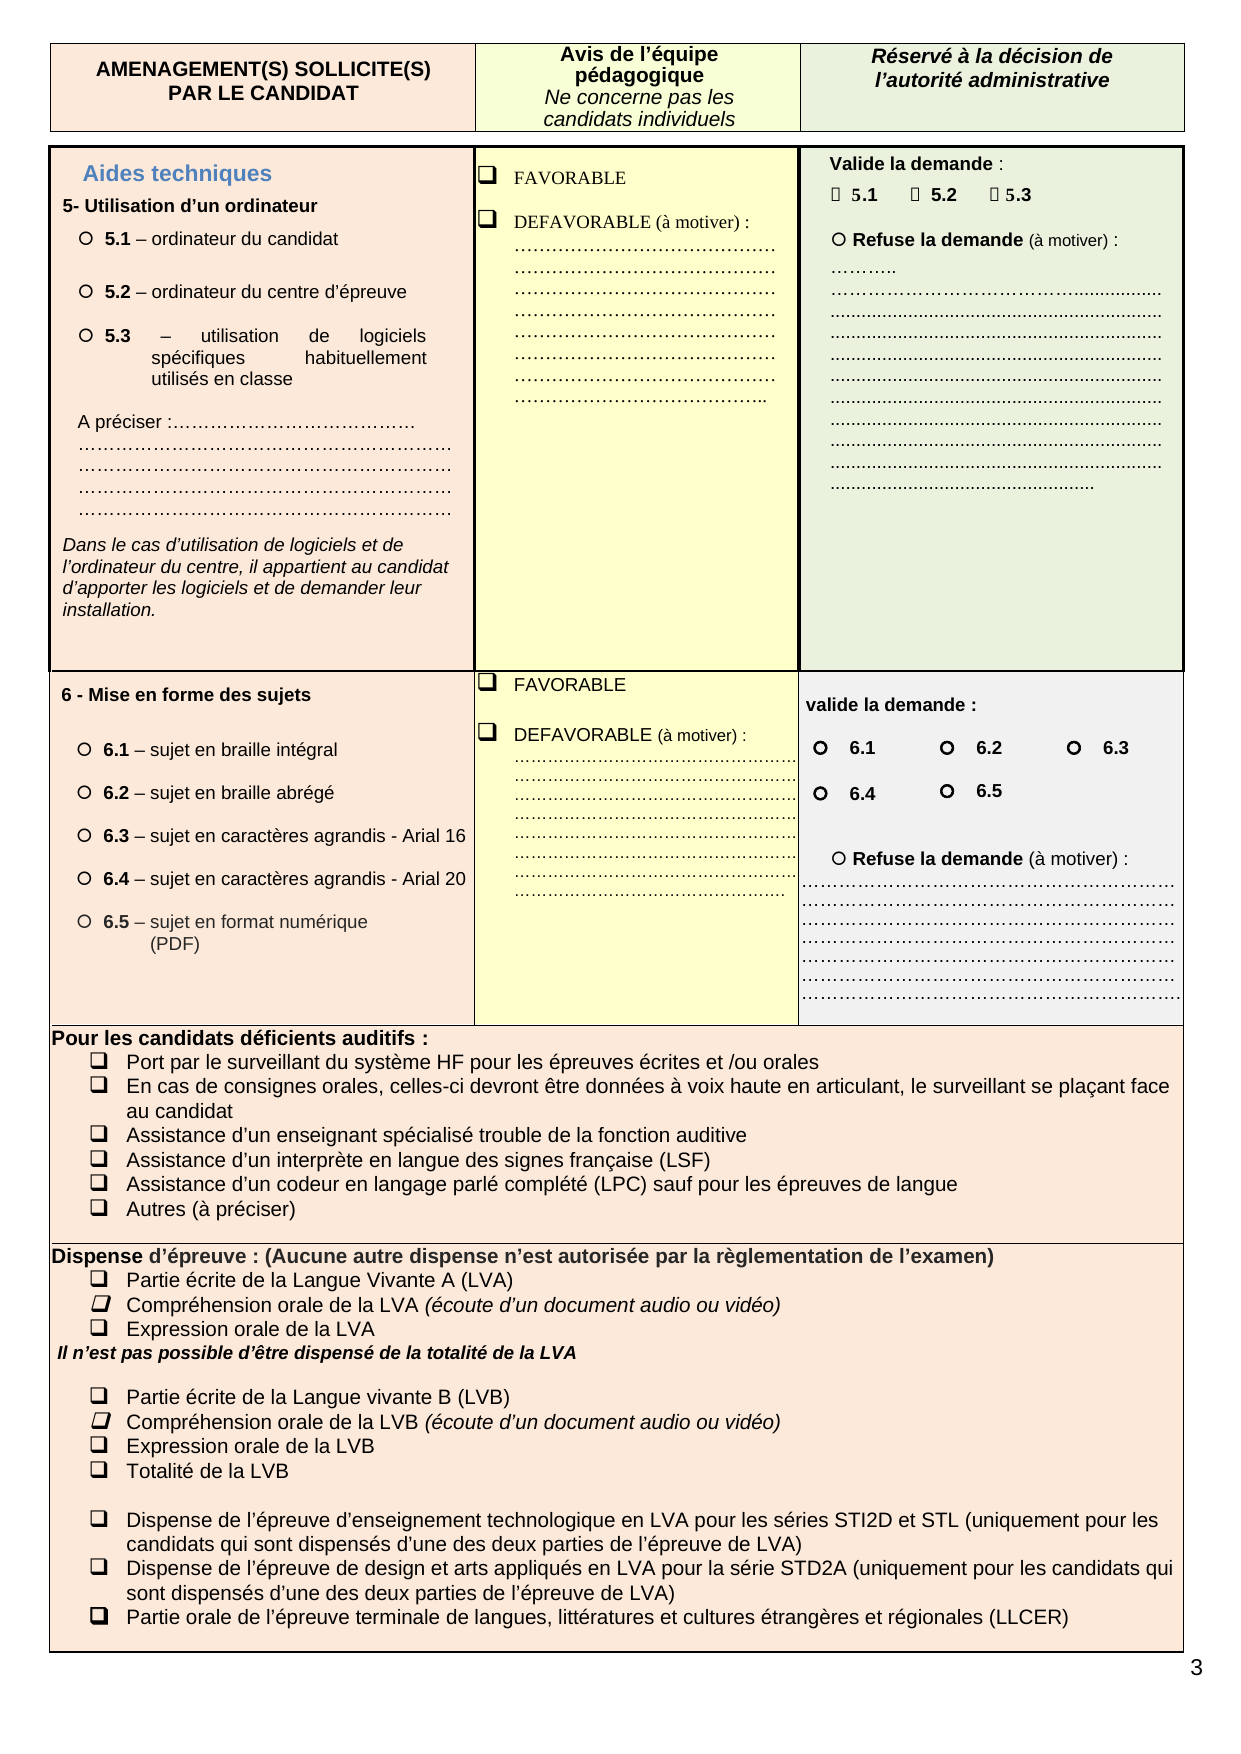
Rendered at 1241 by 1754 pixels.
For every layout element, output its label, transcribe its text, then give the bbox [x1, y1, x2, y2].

table_cell valide la demande : Refuse la demande (à motiver) : ……………………………………………………………………………………………………………………………………………………………………………………………………………………………………………………………………………………………………………………………………………………………………………………. [799, 672, 1183, 1024]
table_cell 6 - Mise en forme des sujets 6.1 – sujet en braille intégral 6.2 – sujet en braille abrégé 6.3 – sujet en caractères agrandis - Arial 16 6.4 – sujet en caractères agrandis - Arial 20 6.5 – sujet en format numérique (PDF) [50, 670, 474, 1024]
table_cell Pour les candidats déficients auditifs : Port par le surveillant du système HF pour les épreuves écrites et /ou orales En cas de consignes orales, celles-ci devront être données à voix haute en articulant, le surveillant se plaçant face au candidat Assistance d’un enseignant spécialisé trouble de la fonction auditive Assistance d’un interprète en langue des signes française (LSF) Assistance d’un codeur en langage parlé complété (LPC) sauf pour les épreuves de langue Autres (à préciser) [50, 1025, 1183, 1243]
table_header FAVORABLE DEFAVORABLE (à motiver) : ……………………………………………………………………………………………………………………………………………………………………………………………………………………………………………………………………………………………………….. [476, 148, 797, 670]
table_cell Dispense d’épreuve : (Aucune autre dispense n’est autorisée par la règlementation de l’examen) Partie écrite de la Langue Vivante A (LVA) Compréhension orale de la LVA (écoute d’un document audio ou vidéo) Expression orale de la LVA Il n’est pas possible d’être dispensé de la totalité de la LVA Partie écrite de la Langue vivante B (LVB) Compréhension orale de la LVB (écoute d’un document audio ou vidéo) Expression orale de la LVB Totalité de la LVB Dispense de l’épreuve d’enseignement technologique en LVA pour les séries STI2D et STL (uniquement pour les candidats qui sont dispensés d’une des deux parties de l’épreuve de LVA) Dispense de l’épreuve de design et arts appliqués en LVA pour la série STD2A (uniquement pour les candidats qui sont dispensés d’une des deux parties de l’épreuve de LVA) Partie orale de l’épreuve terminale de langues, littératures et cultures étrangères et régionales (LLCER) [50, 1243, 1183, 1651]
table_header AMENAGEMENT(S) SOLLICITE(S) PAR LE CANDIDAT [51, 44, 475, 131]
table_header Aides techniques 5- Utilisation d’un ordinateur 5.1 – ordinateur du candidat 5.2 – ordinateur du centre d’épreuve 5.3 – utilisation de logiciels spécifiques habituellement utilisés en classe A préciser :………………………………… …………………………………………………………………………………………………………………………………………………………………………………………………………………… Dans le cas d’utilisation de logiciels et de l’ordinateur du centre, il appartient au candidat d’apporter les logiciels et de demander leur installation. [51, 148, 473, 670]
table_cell FAVORABLE DEFAVORABLE (à motiver) : ………………………………………………………………………………………………………………………………………………………………………………………………………………………………………………………………………………………………………………………………………………………………………. [475, 672, 798, 1024]
table_header Valide la demande :  5.1  5.2  5.3 Refuse la demande (à motiver) : ………..………………………………….................................................................................................................................................................................................................................................................................................................................................................................................................................................................................................................................................................................................... [801, 148, 1182, 670]
table_header Avis de l’équipe pédagogique Ne concerne pas les candidats individuels [476, 44, 800, 131]
table_header Réservé à la décision de l’autorité administrative [801, 44, 1184, 131]
